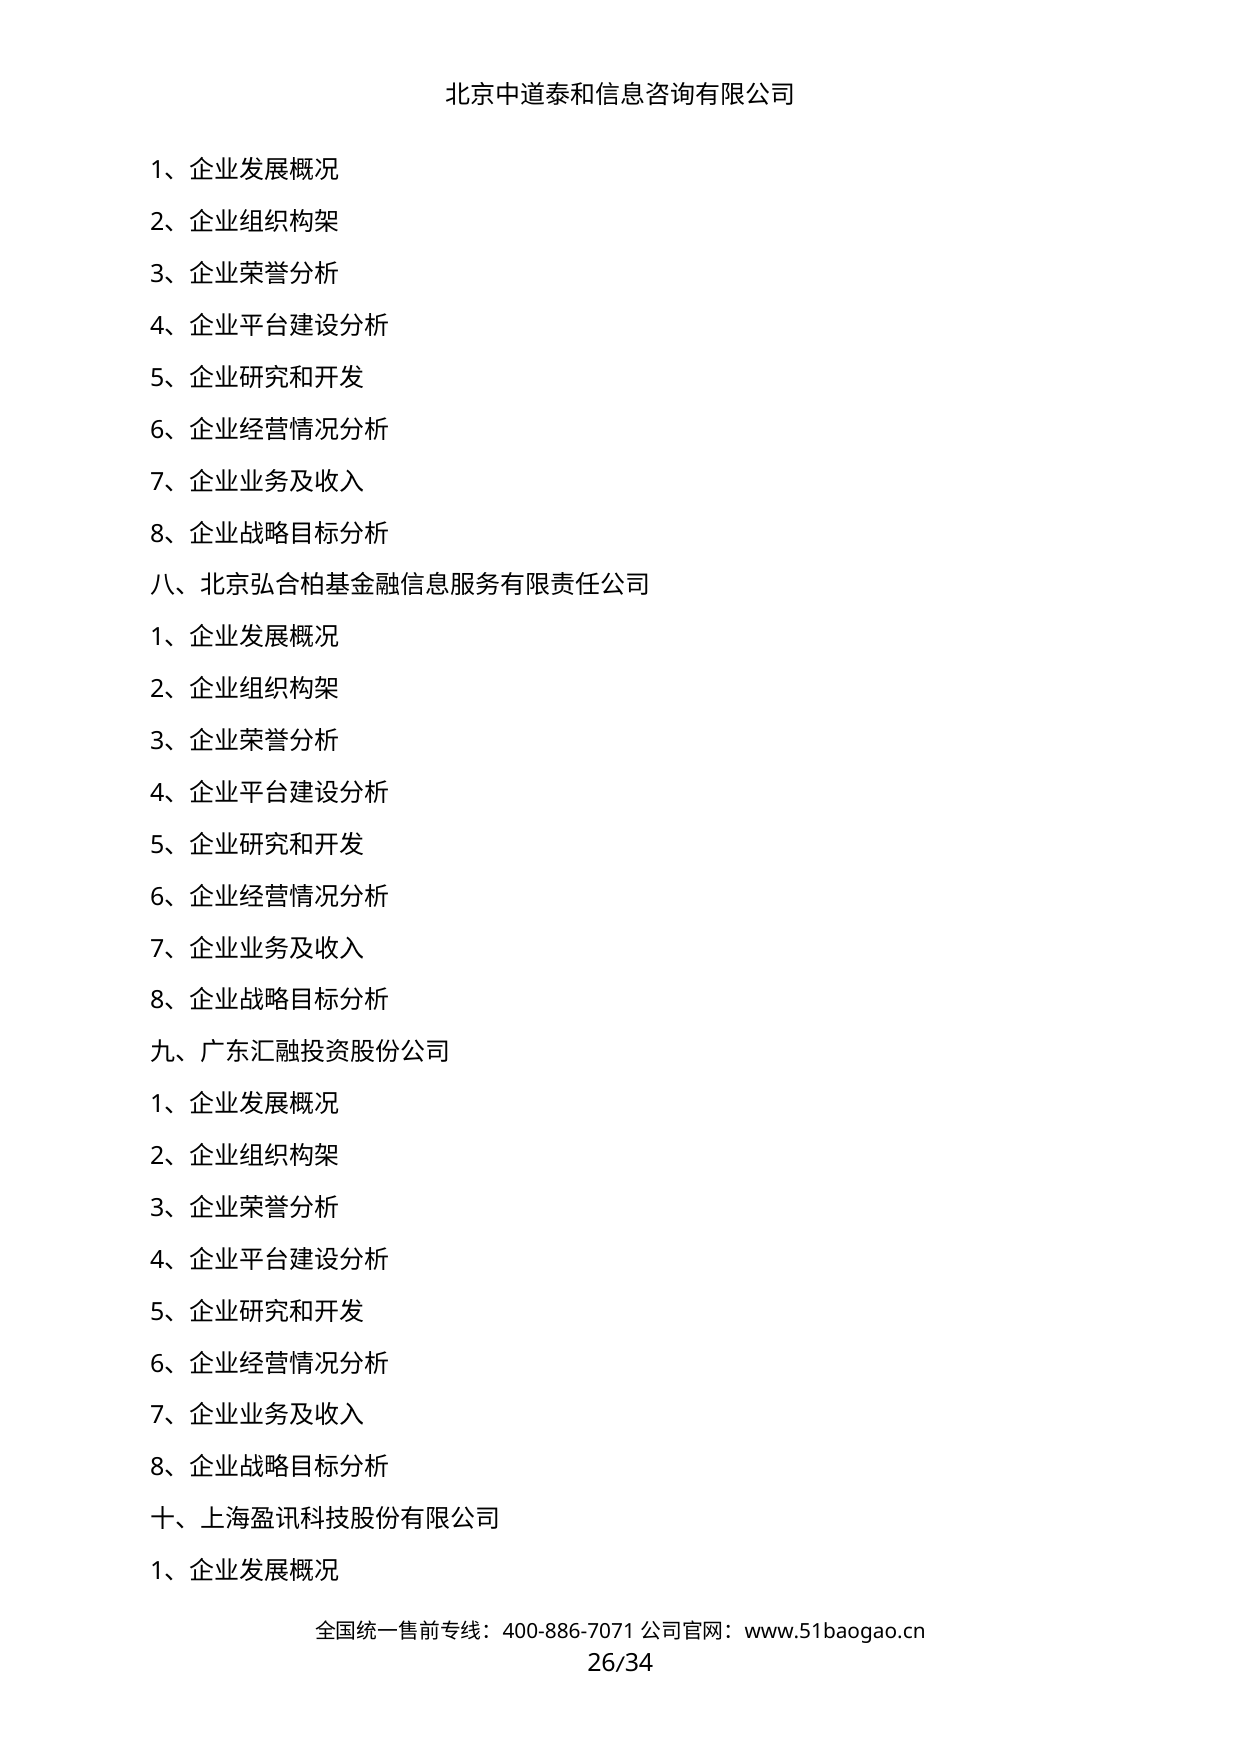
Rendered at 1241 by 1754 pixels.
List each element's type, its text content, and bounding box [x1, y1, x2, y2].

text 2、企业组织构架 [150, 1136, 1090, 1172]
text 九、广东汇融投资股份公司 [150, 1032, 1090, 1068]
text 7、企业业务及收入 [150, 1395, 1090, 1431]
text 3、企业荣誉分析 [150, 721, 1090, 757]
text 1、企业发展概况 [150, 150, 1090, 186]
text 3、企业荣誉分析 [150, 254, 1090, 290]
text 8、企业战略目标分析 [150, 980, 1090, 1016]
text 7、企业业务及收入 [150, 928, 1090, 964]
text 2、企业组织构架 [150, 202, 1090, 238]
text 2、企业组织构架 [150, 669, 1090, 705]
text 1、企业发展概况 [150, 1551, 1090, 1587]
text 8、企业战略目标分析 [150, 1447, 1090, 1483]
text 4、企业平台建设分析 [150, 772, 1090, 809]
text 十、上海盈讯科技股份有限公司 [150, 1499, 1090, 1535]
text 3、企业荣誉分析 [150, 1187, 1090, 1224]
text 8、企业战略目标分析 [150, 513, 1090, 549]
text 5、企业研究和开发 [150, 824, 1090, 861]
text 1、企业发展概况 [150, 617, 1090, 653]
text 5、企业研究和开发 [150, 1291, 1090, 1327]
text 7、企业业务及收入 [150, 461, 1090, 497]
text 1、企业发展概况 [150, 1084, 1090, 1120]
text 6、企业经营情况分析 [150, 409, 1090, 446]
text 4、企业平台建设分析 [150, 306, 1090, 342]
text 6、企业经营情况分析 [150, 1343, 1090, 1379]
text 5、企业研究和开发 [150, 357, 1090, 394]
text 6、企业经营情况分析 [150, 876, 1090, 912]
text 4、企业平台建设分析 [150, 1239, 1090, 1276]
text 八、北京弘合柏基金融信息服务有限责任公司 [150, 565, 1090, 601]
